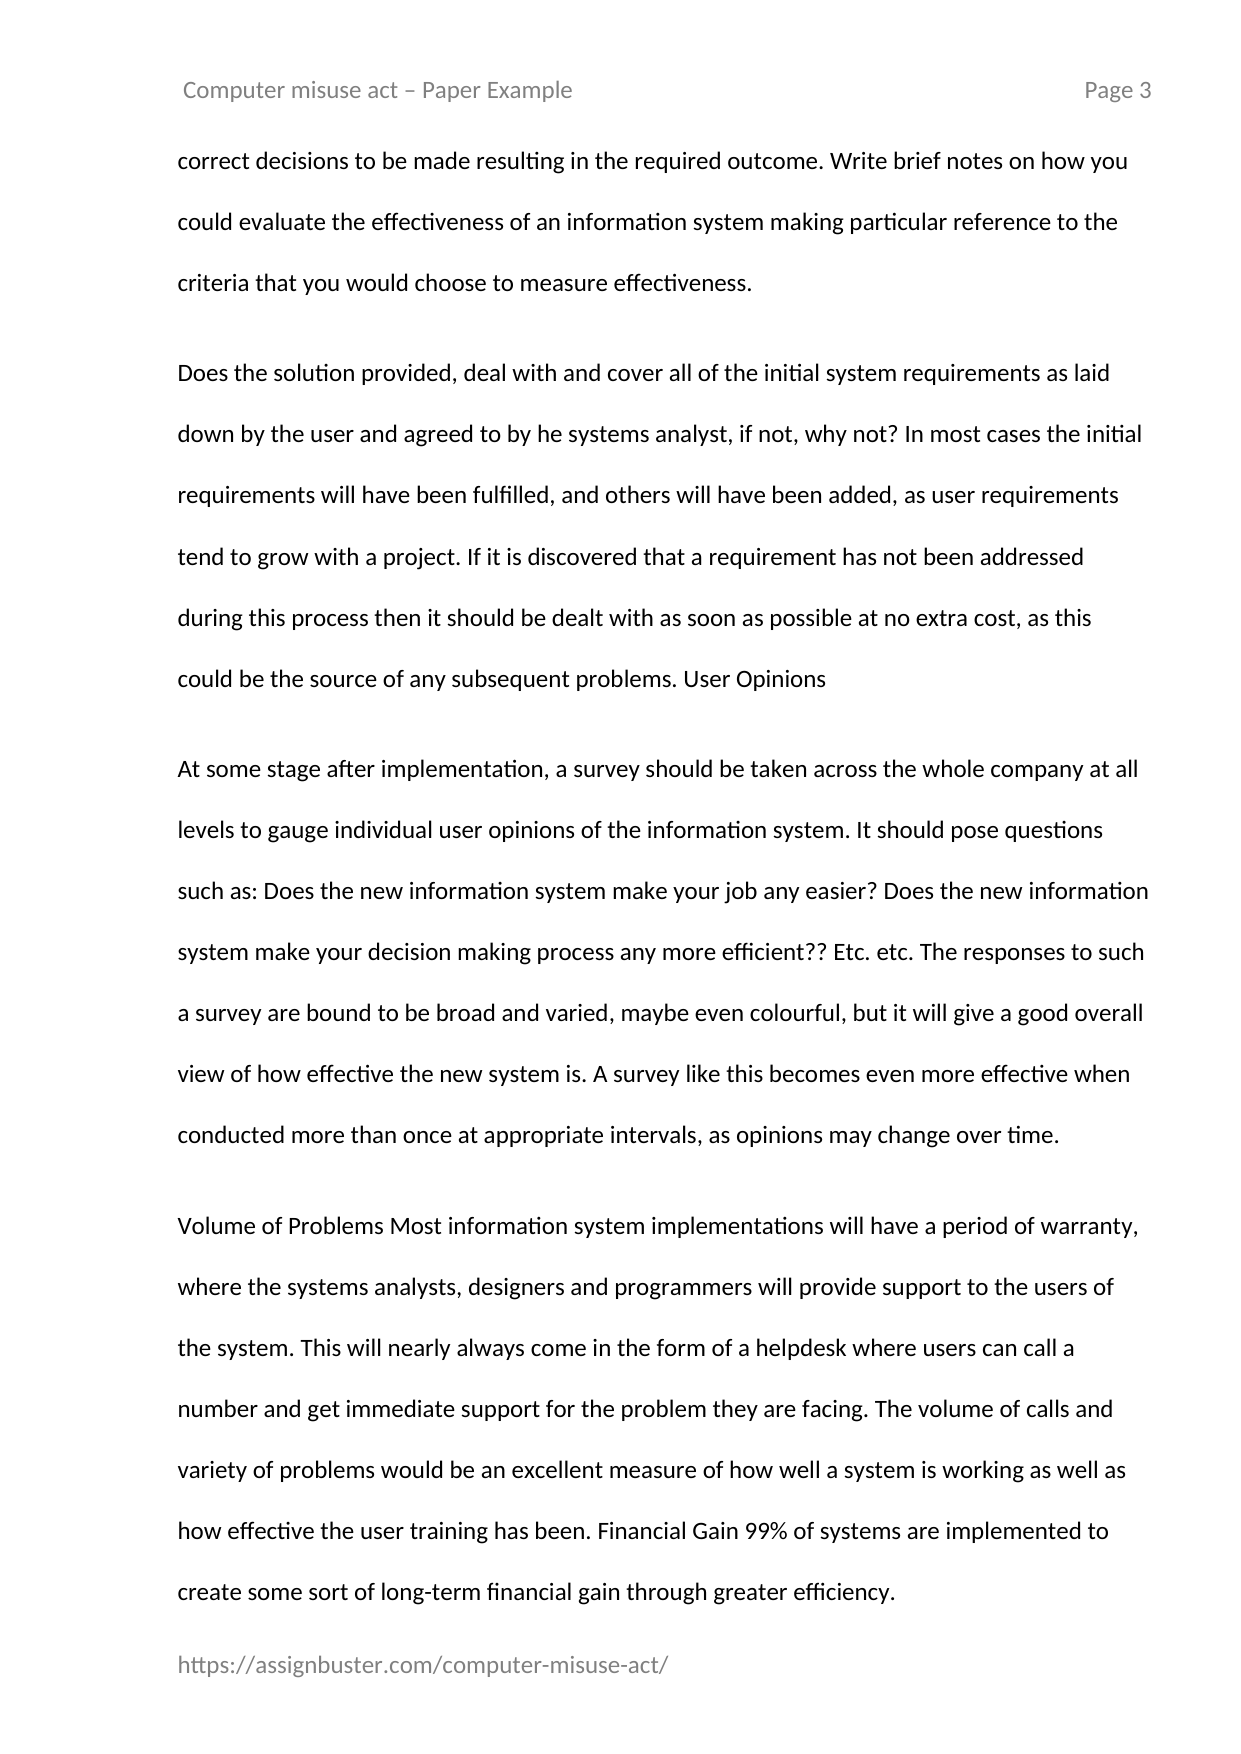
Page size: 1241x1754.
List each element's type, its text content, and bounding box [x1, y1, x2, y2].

text Volume of Problems Most information system implementations will have a period of warranty, where the systems analysts, designers and programmers will provide support to the users of the system. This will nearly always come in the form of a helpdesk where users can call a number and get immediate support for the problem they are facing. The volume of calls and variety of problems would be an excellent measure of how well a system is working as well as how effective the user training has been. Financial Gain 99% of systems are implemented to create some sort of long-term financial gain through greater efficiency. [177, 1210, 1152, 1607]
text At some stage after implementation, a survey should be taken across the whole company at all levels to gauge individual user opinions of the information system. It should pose questions such as: Does the new information system make your job any easier? Does the new information system make your decision making process any more efficient?? Etc. etc. The responses to such a survey are bound to be broad and varied, maybe even colourful, but it will give a good overall view of how effective the new system is. A survey like this becomes even more effective when conducted more than once at appropriate intervals, as opinions may change over time. [177, 753, 1152, 1150]
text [177, 145, 1152, 298]
text Does the solution provided, deal with and cover all of the initial system requirements as laid down by the user and agreed to by he systems analyst, if not, why not? In most cases the initial requirements will have been fulfilled, and others will have been added, as user requirements tend to grow with a project. If it is discovered that a requirement has not been addressed during this process then it should be dealt with as soon as possible at no extra cost, as this could be the source of any subsequent problems. User Opinions [177, 358, 1152, 693]
